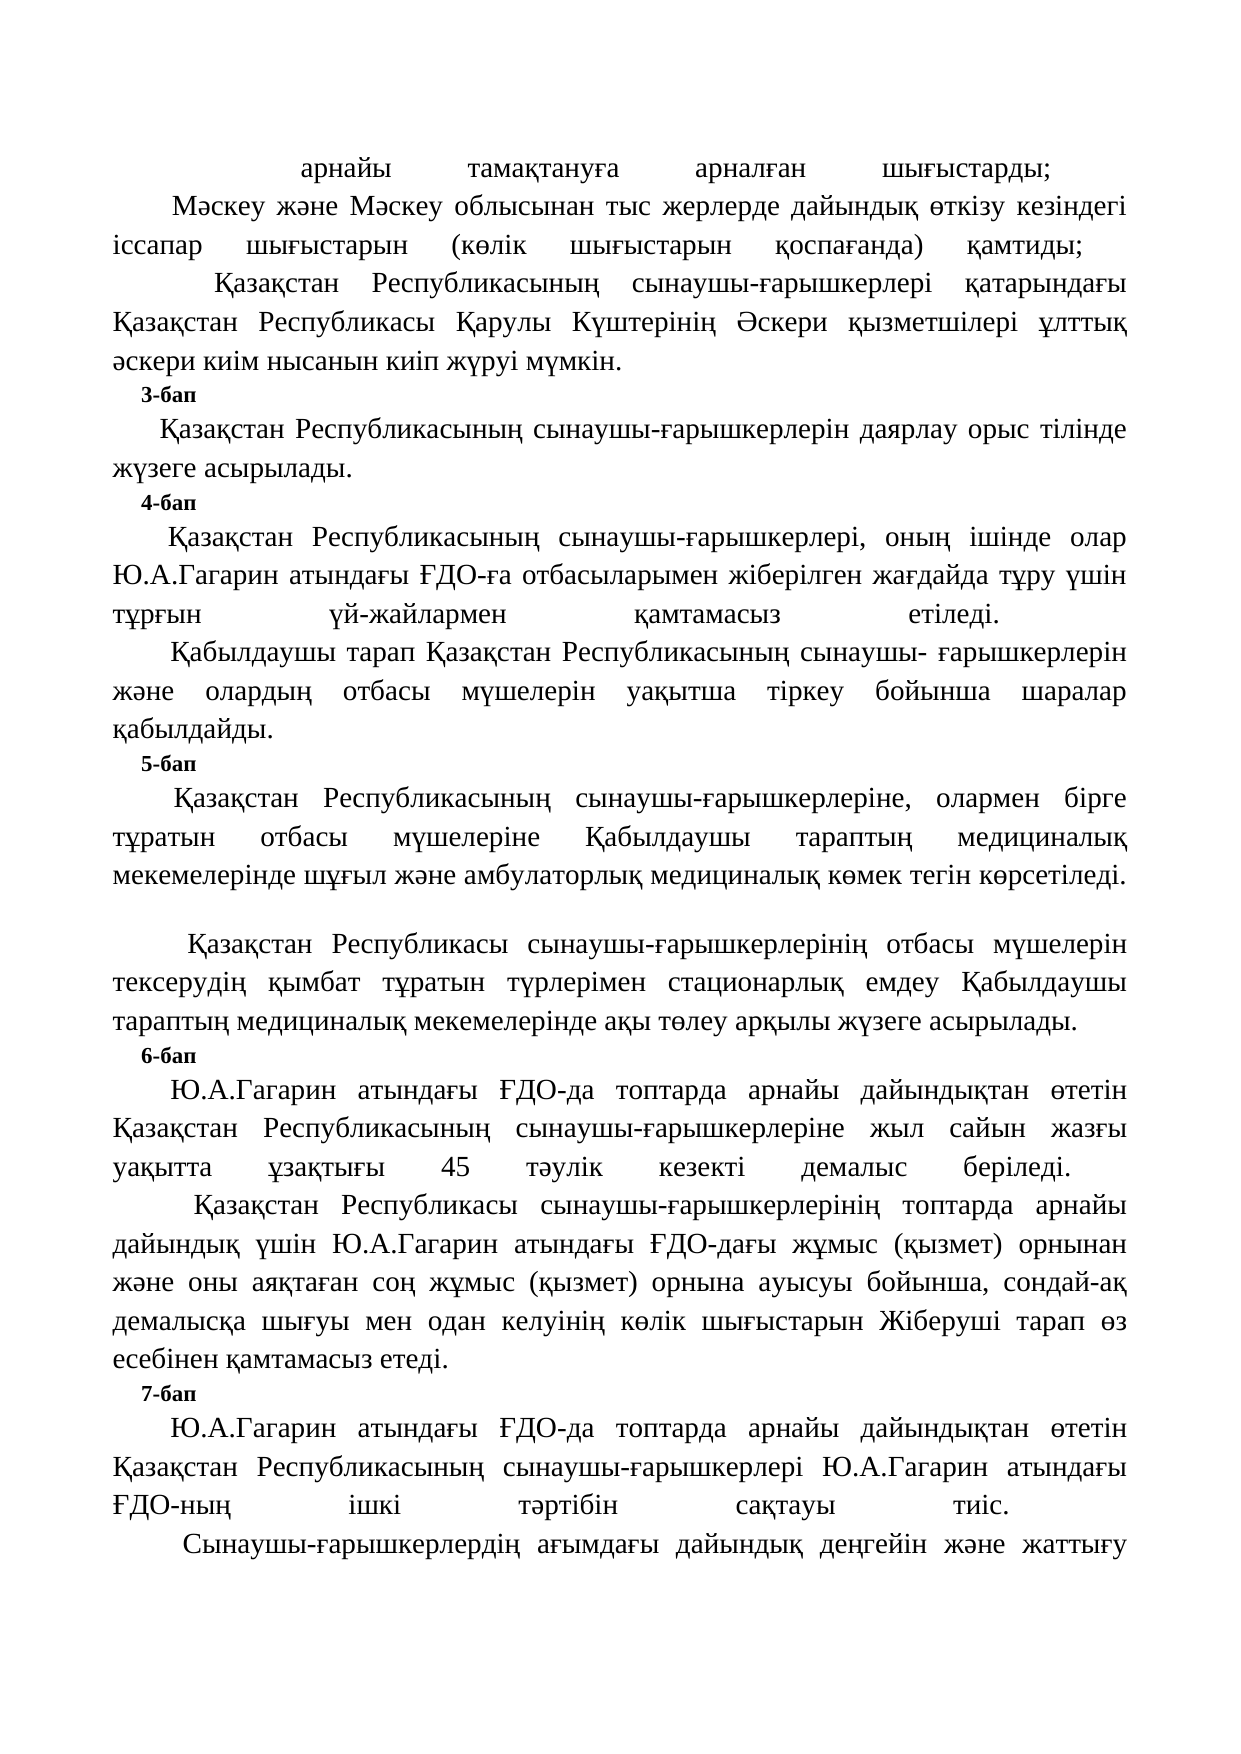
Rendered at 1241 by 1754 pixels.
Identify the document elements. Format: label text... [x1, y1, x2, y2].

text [112, 150, 1128, 376]
text 3-бап [112, 381, 1128, 408]
text 6-бап [112, 1042, 1128, 1068]
text Қазақстан Республикасының сынаушы-ғарышкерлерiн даярлау орыс тілiнде жүзеге асырылады. [112, 411, 1128, 483]
text Қазақстан Республикасының сынаушы-ғарышкерлерi, оның iшiнде олар Ю.А.Гагарин атындағы ҒДО-ға отбасыларымен жiберiлген жағдайда тұру үшін тұрғын үй-жайлармен қамтамасыз етіледi. Қабылдаушы тарап Қазақстан Республикасының сынаушы- ғарышкерлерін және олардың отбасы мүшелерiн уақытша тiркеу бойынша шаралар қабылдайды. [112, 519, 1128, 745]
text 5-бап [112, 750, 1128, 776]
text Ю.А.Гагарин атындағы ҒДО-да топтарда арнайы дайындықтан өтетiн Қазақстан Республикасының сынаушы-ғарышкерлеріне жыл сайын жазғы уақытта ұзақтығы 45 тәулiк кезектi демалыс беріледi. Қазақстан Республикасы сынаушы-ғарышкерлерiнің топтарда арнайы дайындық үшiн Ю.А.Гагарин атындағы ҒДО-дағы жұмыс (қызмет) орнынан және оны аяқтаған соң жұмыс (қызмет) орнына ауысуы бойынша, сондай-ақ демалысқа шығуы мен одан келуiнiң көлiк шығыстарын Жiберушi тарап өз есебiнен қамтамасыз етедi. [112, 1072, 1128, 1375]
text 4-бап [112, 488, 1128, 515]
text Қазақстан Республикасының сынаушы-ғарышкерлерiне, олармен бiрге тұратын отбасы мүшелеріне Қабылдаушы тараптың медициналық мекемелерiнде шұғыл және амбулаторлық медициналық көмек тегiн көрсетіледi. Қазақстан Республикасы сынаушы-ғарышкерлерiнiң отбасы мүшелерiн тексерудiң қымбат тұратын түрлерiмен стационарлық емдеу Қабылдаушы тараптың медициналық мекемелерiнде ақы төлеу арқылы жүзеге асырылады. [112, 780, 1128, 1037]
text 7-бап [112, 1380, 1128, 1407]
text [112, 1410, 1128, 1559]
